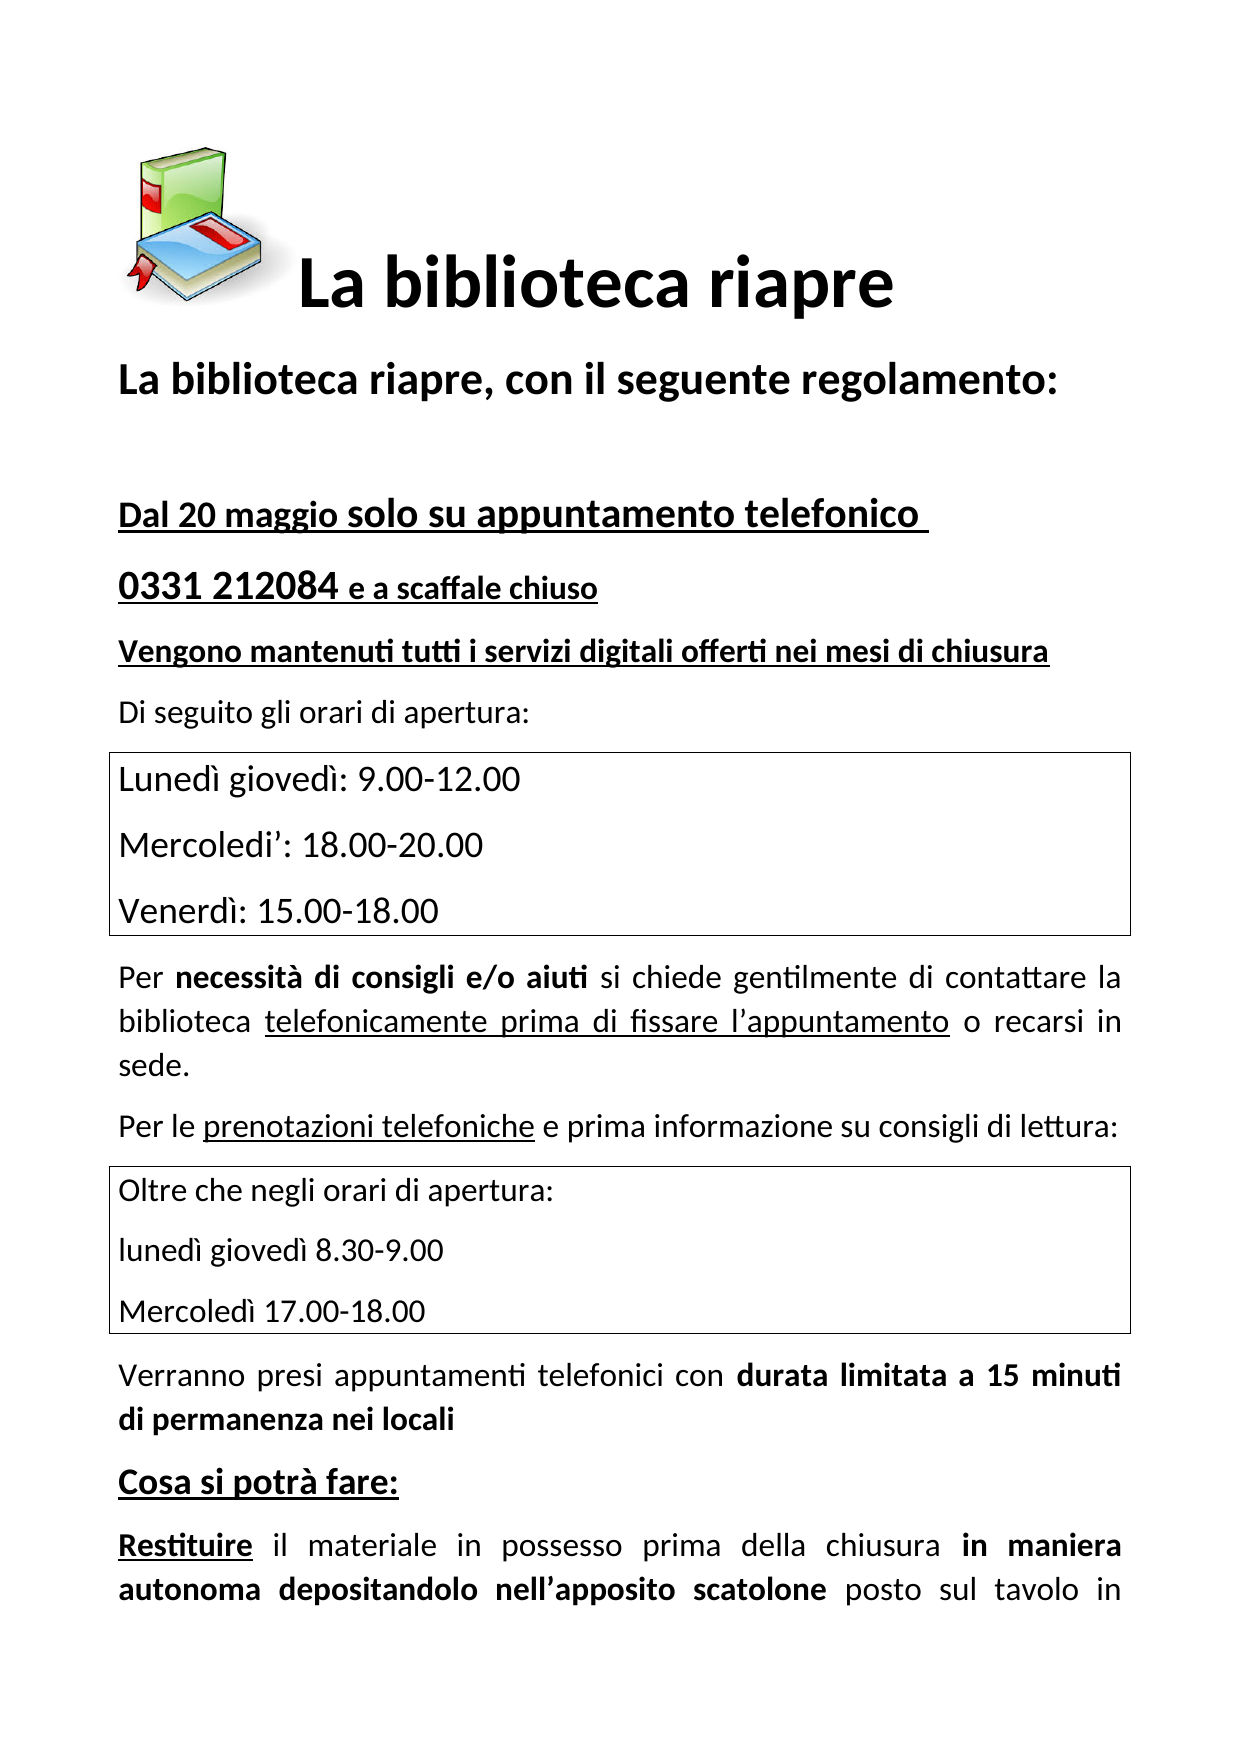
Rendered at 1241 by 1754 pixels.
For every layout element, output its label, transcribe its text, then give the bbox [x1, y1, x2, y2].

text lunedì giovedì 8.30-9.00 [110, 1226, 1130, 1270]
text Lunedì giovedì: 9.00-12.00 [110, 753, 1130, 801]
picture [118, 147, 298, 307]
text Di seguito gli orari di apertura: [118, 691, 1122, 732]
text Dal 20 maggio solo su appuntamento telefonico [118, 487, 1122, 538]
text Vengono mantenuti tutti i servizi digitali offerti nei mesi di chiusura [118, 630, 1122, 671]
text Mercoledì 17.00-18.00 [110, 1287, 1130, 1333]
text La biblioteca riapre, con il seguente regolamento: [118, 350, 1122, 406]
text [118, 1524, 1122, 1609]
text Oltre che negli orari di apertura: [110, 1167, 1130, 1209]
text La biblioteca riapre [118, 148, 1122, 326]
text Per le prenotazioni telefoniche e prima informazione su consigli di lettura: [118, 1105, 1122, 1146]
text Verranno presi appuntamenti telefonici con durata limitata a 15 minuti di permanenza nei locali [118, 1354, 1122, 1438]
text 0331 212084 e a scaffale chiuso [118, 559, 1122, 610]
text Mercoledi’: 18.00-20.00 [110, 818, 1130, 867]
text Cosa si potrà fare: [118, 1458, 1122, 1504]
text Venerdì: 15.00-18.00 [110, 884, 1130, 935]
text Per necessità di consigli e/o aiuti si chiede gentilmente di contattare la biblioteca telefonicamente prima di fissare l’appuntamento o recarsi in sede. [118, 956, 1122, 1085]
